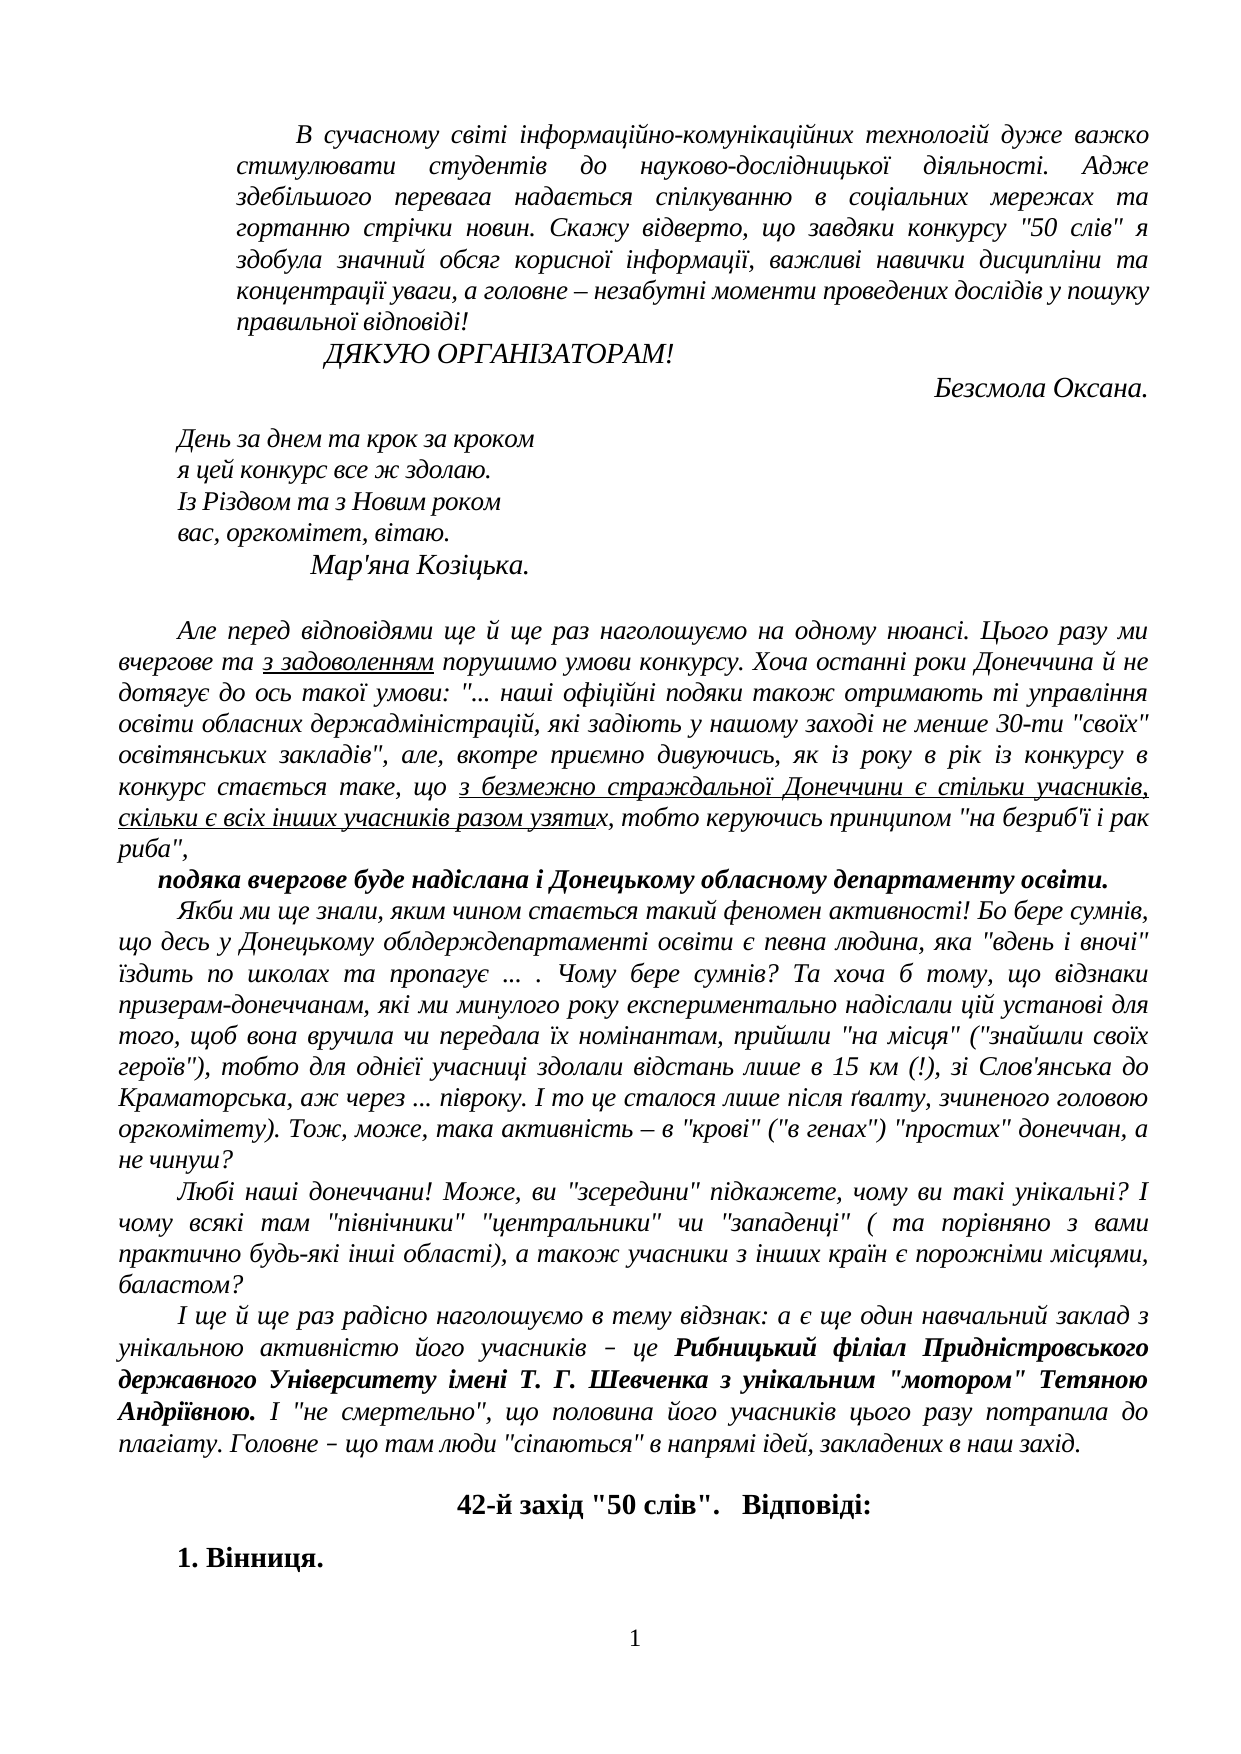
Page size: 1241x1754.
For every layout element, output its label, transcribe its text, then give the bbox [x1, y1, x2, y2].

text Безсмола Оксана. [266, 370, 1152, 403]
text Але перед відповідями ще й ще раз наголошуємо на одному нюансі. Цього разу ми вчергове та з задоволенням порушимо умови конкурсу. Хоча останні роки Донеччина й не дотягує до ось такої умови: "... наші офіційні подяки також отримають ті управління освіти обласних держадміністрацій, які задіють у нашому заході не менше 30-ти "своїх" освітянських закладів", але, вкотре приємно дивуючись, як із року в рік із конкурсу в конкурс стається таке, що з безмежно страждальної Донеччини є стільки учасників, скільки є всіх інших учасників разом узятих, тобто керуючись принципом "на безриб'ї і рак риба", [118, 614, 1152, 863]
text я цей конкурс все ж здолаю. [118, 453, 1152, 485]
text І ще й ще раз радісно наголошуємо в тему відзнак: а є ще один навчальний заклад з унікальною активністю його учасників – це Рибницький філіал Придністровського державного Університету імені Т. Г. Шевченка з унікальним "мотором" Тетяною Андріївною. І "не смертельно", що половина його учасників цього разу потрапила до плагіату. Головне – що там люди "сіпаються" в напрямі ідей, закладених в наш захід. [118, 1299, 1152, 1459]
text Любі наші донеччани! Може, ви "зсередини" підкажете, чому ви такі унікальні? І чому всякі там "північники" "центральники" чи "западенці" ( та порівняно з вами практично будь-які інші області), а також учасники з інших країн є порожніми місцями, баластом? [118, 1175, 1152, 1299]
text ДЯКУЮ ОРГАНІЗАТОРАМ! [266, 336, 1152, 370]
text 42-й захід "50 слів". Відповіді: [118, 1487, 1152, 1521]
text вас, оргкомітет, вітаю. [118, 516, 1152, 547]
text Мар'яна Козіцька. [251, 547, 1152, 581]
text подяка вчергове буде надіслана і Донецькому обласному департаменту освіти. [118, 863, 1152, 894]
text В сучасному світі інформаційно-комунікаційних технологій дуже важко стимулювати студентів до науково-дослідницької діяльності. Адже здебільшого перевага надається спілкуванню в соціальних мережах та гортанню стрічки новин. Скажу відверто, що завдяки конкурсу "50 слів" я здобула значний обсяг корисної інформації, важливі навички дисципліни та концентрації уваги, а головне ‒ незабутні моменти проведених дослідів у пошуку правильної відповіді! [236, 118, 1152, 336]
text 1. Вінниця. [118, 1540, 1152, 1574]
text Із Різдвом та з Новим роком [118, 485, 1152, 516]
text Якби ми ще знали, яким чином стається такий феномен активності! Бо бере сумнів, що десь у Донецькому облдерждепартаменті освіти є певна людина, яка "вдень і вночі" їздить по школах та пропагує ... . Чому бере сумнів? Та хоча б тому, що відзнаки призерам-донеччанам, які ми минулого року експериментально надіслали цій установі для того, щоб вона вручила чи передала їх номінантам, прийшли "на місця" ("знайшли своїх героїв"), тобто для однієї учасниці здолали відстань лише в 15 км (!), зі Слов'янська до Краматорська, аж через ... півроку. І то це сталося лише після ґвалту, зчиненого головою оргкомітету). Тож, може, така активність – в "крові" ("в генах") "простих" донеччан, а не чинуш? [118, 894, 1152, 1175]
text День за днем та крок за кроком [118, 422, 1152, 453]
